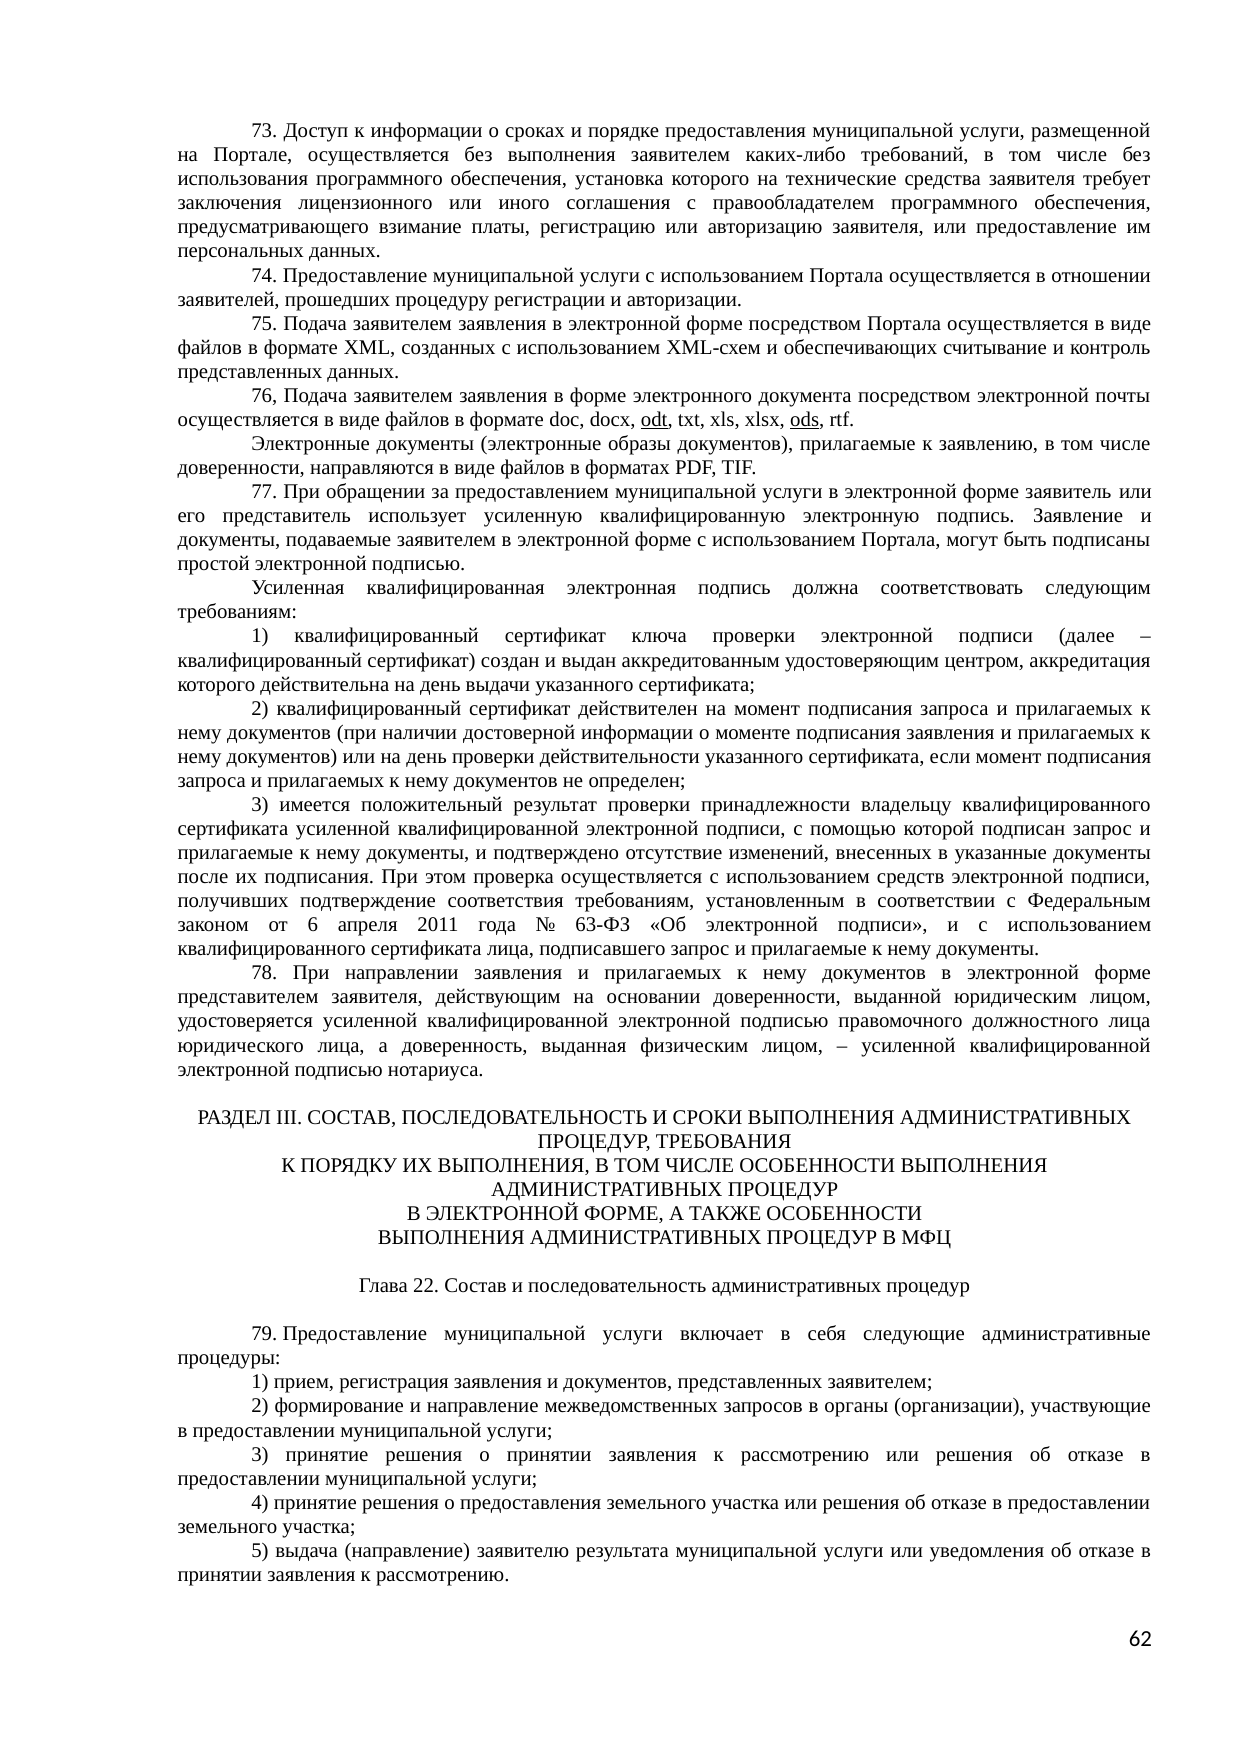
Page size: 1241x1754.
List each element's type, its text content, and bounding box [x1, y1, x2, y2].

text 79. Предоставление муниципальной услуги включает в себя следующие административные процедуры: [177, 1321, 1152, 1369]
text Усиленная квалифицированная электронная подпись должна соответствовать следующим требованиям: [177, 575, 1152, 623]
text 4) принятие решения о предоставления земельного участка или решения об отказе в предоставлении земельного участка; [177, 1490, 1152, 1538]
text 75. Подача заявителем заявления в электронной форме посредством Портала осуществляется в виде файлов в формате XML, созданных с использованием XML-схем и обеспечивающих считывание и контроль представленных данных. [177, 311, 1152, 383]
text 77. При обращении за предоставлением муниципальной услуги в электронной форме заявитель или его представитель использует усиленную квалифицированную электронную подпись. Заявление и документы, подаваемые заявителем в электронной форме с использованием Портала, могут быть подписаны простой электронной подписью. [177, 479, 1152, 575]
text 3) принятие решения о принятии заявления к рассмотрению или решения об отказе в предоставлении муниципальной услуги; [177, 1442, 1152, 1490]
text РАЗДЕЛ III. СОСТАВ, ПОСЛЕДОВАТЕЛЬНОСТЬ И СРОКИ ВЫПОЛНЕНИЯ АДМИНИСТРАТИВНЫХ ПРОЦЕДУР, ТРЕБОВАНИЯ К ПОРЯДКУ ИХ ВЫПОЛНЕНИЯ, В ТОМ ЧИСЛЕ ОСОБЕННОСТИ ВЫПОЛНЕНИЯ АДМИНИСТРАТИВНЫХ ПРОЦЕДУР В ЭЛЕКТРОННОЙ ФОРМЕ, А ТАКЖЕ ОСОБЕННОСТИ ВЫПОЛНЕНИЯ АДМИНИСТРАТИВНЫХ ПРОЦЕДУР В МФЦ [177, 1105, 1152, 1249]
text Электронные документы (электронные образы документов), прилагаемые к заявлению, в том числе доверенности, направляются в виде файлов в форматах PDF, TIF. [177, 431, 1152, 479]
text Глава 22. Состав и последовательность административных процедур [177, 1273, 1152, 1297]
text 74. Предоставление муниципальной услуги с использованием Портала осуществляется в отношении заявителей, прошедших процедуру регистрации и авторизации. [177, 262, 1152, 311]
text 76, Подача заявителем заявления в форме электронного документа посредством электронной почты осуществляется в виде файлов в формате doc, docx, odt, txt, xls, xlsx, ods, rtf. [177, 383, 1152, 431]
text 3) имеется положительный результат проверки принадлежности владельцу квалифицированного сертификата усиленной квалифицированной электронной подписи, с помощью которой подписан запрос и прилагаемые к нему документы, и подтверждено отсутствие изменений, внесенных в указанные документы после их подписания. При этом проверка осуществляется с использованием средств электронной подписи, получивших подтверждение соответствия требованиям, установленным в соответствии с Федеральным законом от 6 апреля 2011 года № 63-ФЗ «Об электронной подписи», и с использованием квалифицированного сертификата лица, подписавшего запрос и прилагаемые к нему документы. [177, 792, 1152, 960]
text 73. Доступ к информации о сроках и порядке предоставления муниципальной услуги, размещенной на Портале, осуществляется без выполнения заявителем каких-либо требований, в том числе без использования программного обеспечения, установка которого на технические средства заявителя требует заключения лицензионного или иного соглашения с правообладателем программного обеспечения, предусматривающего взимание платы, регистрацию или авторизацию заявителя, или предоставление им персональных данных. [177, 118, 1152, 262]
text 5) выдача (направление) заявителю результата муниципальной услуги или уведомления об отказе в принятии заявления к рассмотрению. [177, 1538, 1152, 1586]
text 1) прием, регистрация заявления и документов, представленных заявителем; [177, 1369, 1152, 1393]
text 1) квалифицированный сертификат ключа проверки электронной подписи (далее – квалифицированный сертификат) создан и выдан аккредитованным удостоверяющим центром, аккредитация которого действительна на день выдачи указанного сертификата; [177, 623, 1152, 696]
text 2) квалифицированный сертификат действителен на момент подписания запроса и прилагаемых к нему документов (при наличии достоверной информации о моменте подписания заявления и прилагаемых к нему документов) или на день проверки действительности указанного сертификата, если момент подписания запроса и прилагаемых к нему документов не определен; [177, 696, 1152, 792]
text 2) формирование и направление межведомственных запросов в органы (организации), участвующие в предоставлении муниципальной услуги; [177, 1393, 1152, 1442]
text 78. При направлении заявления и прилагаемых к нему документов в электронной форме представителем заявителя, действующим на основании доверенности, выданной юридическим лицом, удостоверяется усиленной квалифицированной электронной подписью правомочного должностного лица юридического лица, а доверенность, выданная физическим лицом, – усиленной квалифицированной электронной подписью нотариуса. [177, 960, 1152, 1081]
